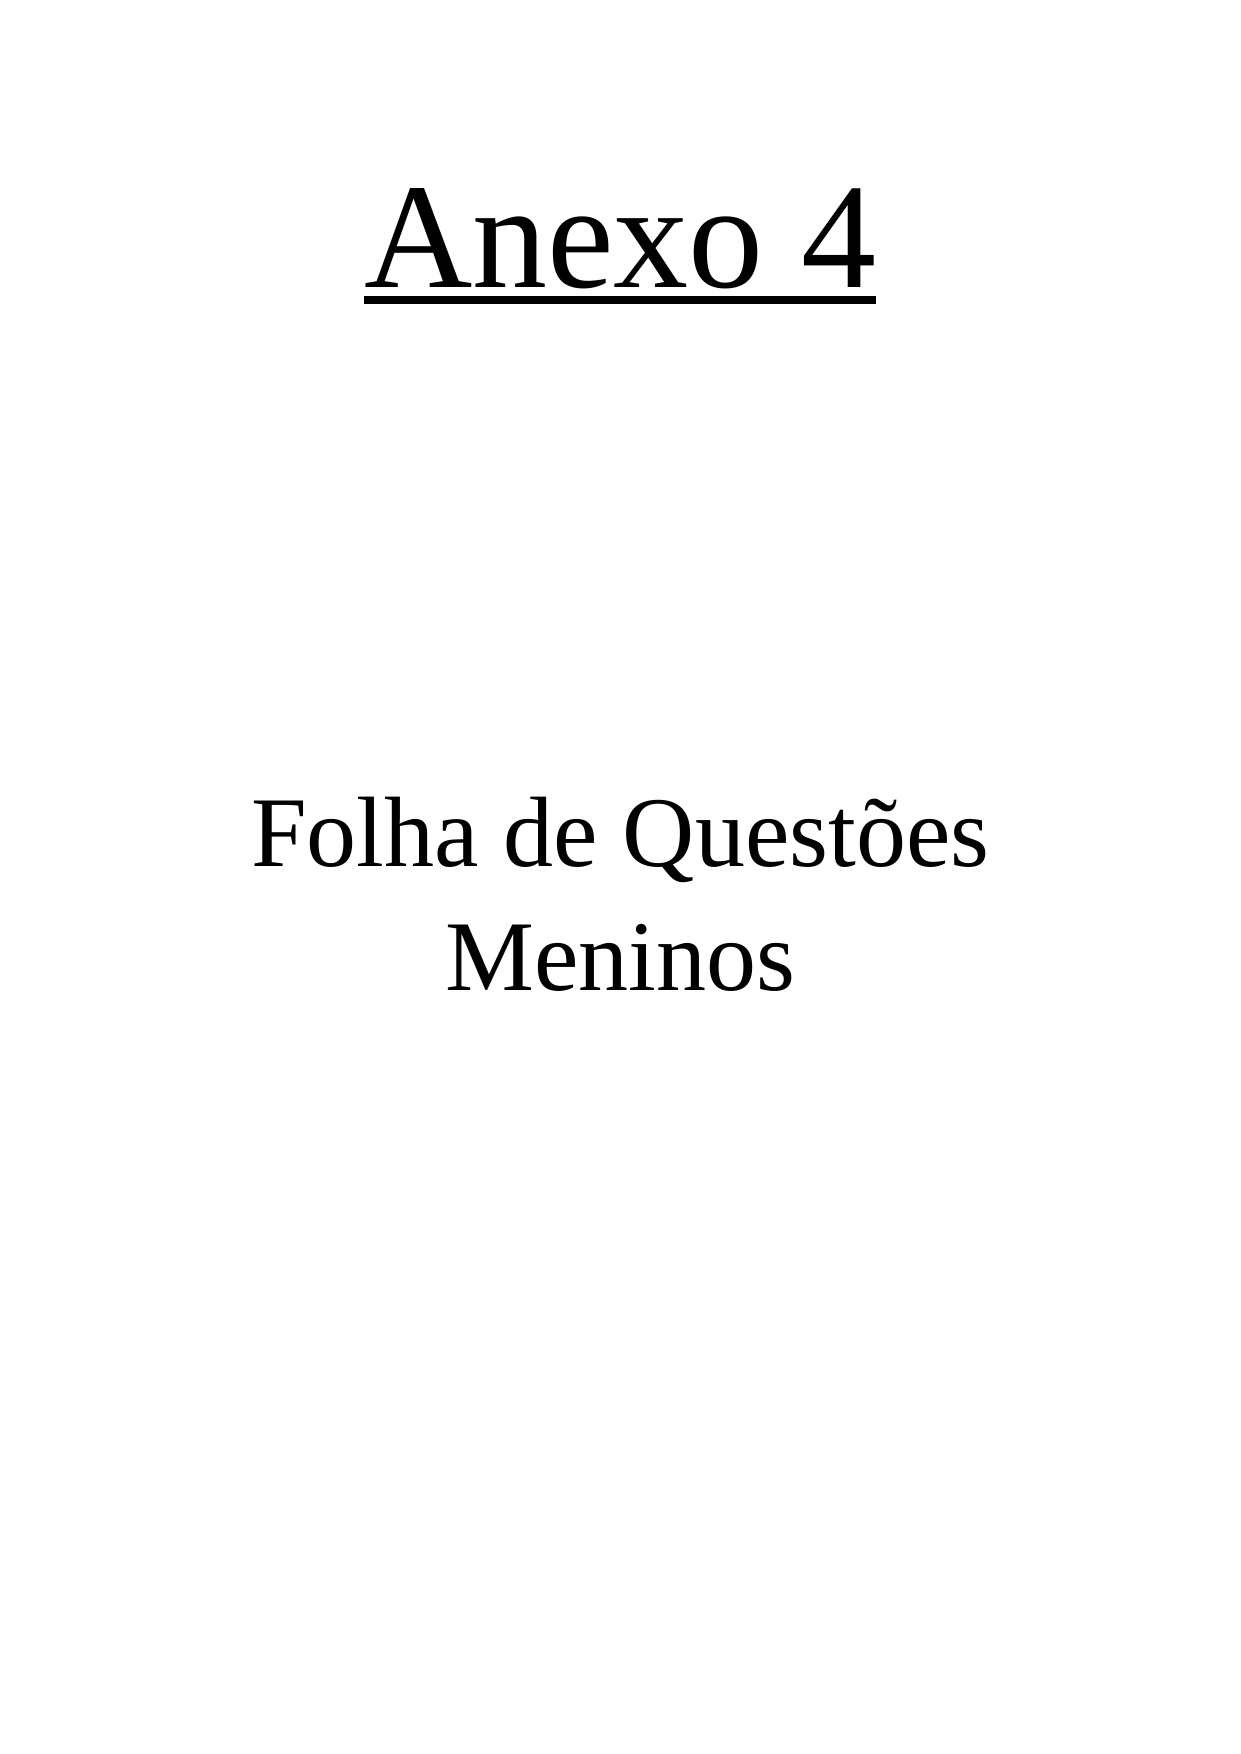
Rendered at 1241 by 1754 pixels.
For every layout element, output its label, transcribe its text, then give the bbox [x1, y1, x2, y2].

text Folha de Questões Meninos [177, 773, 1063, 1012]
text Anexo 4 [177, 148, 1063, 320]
